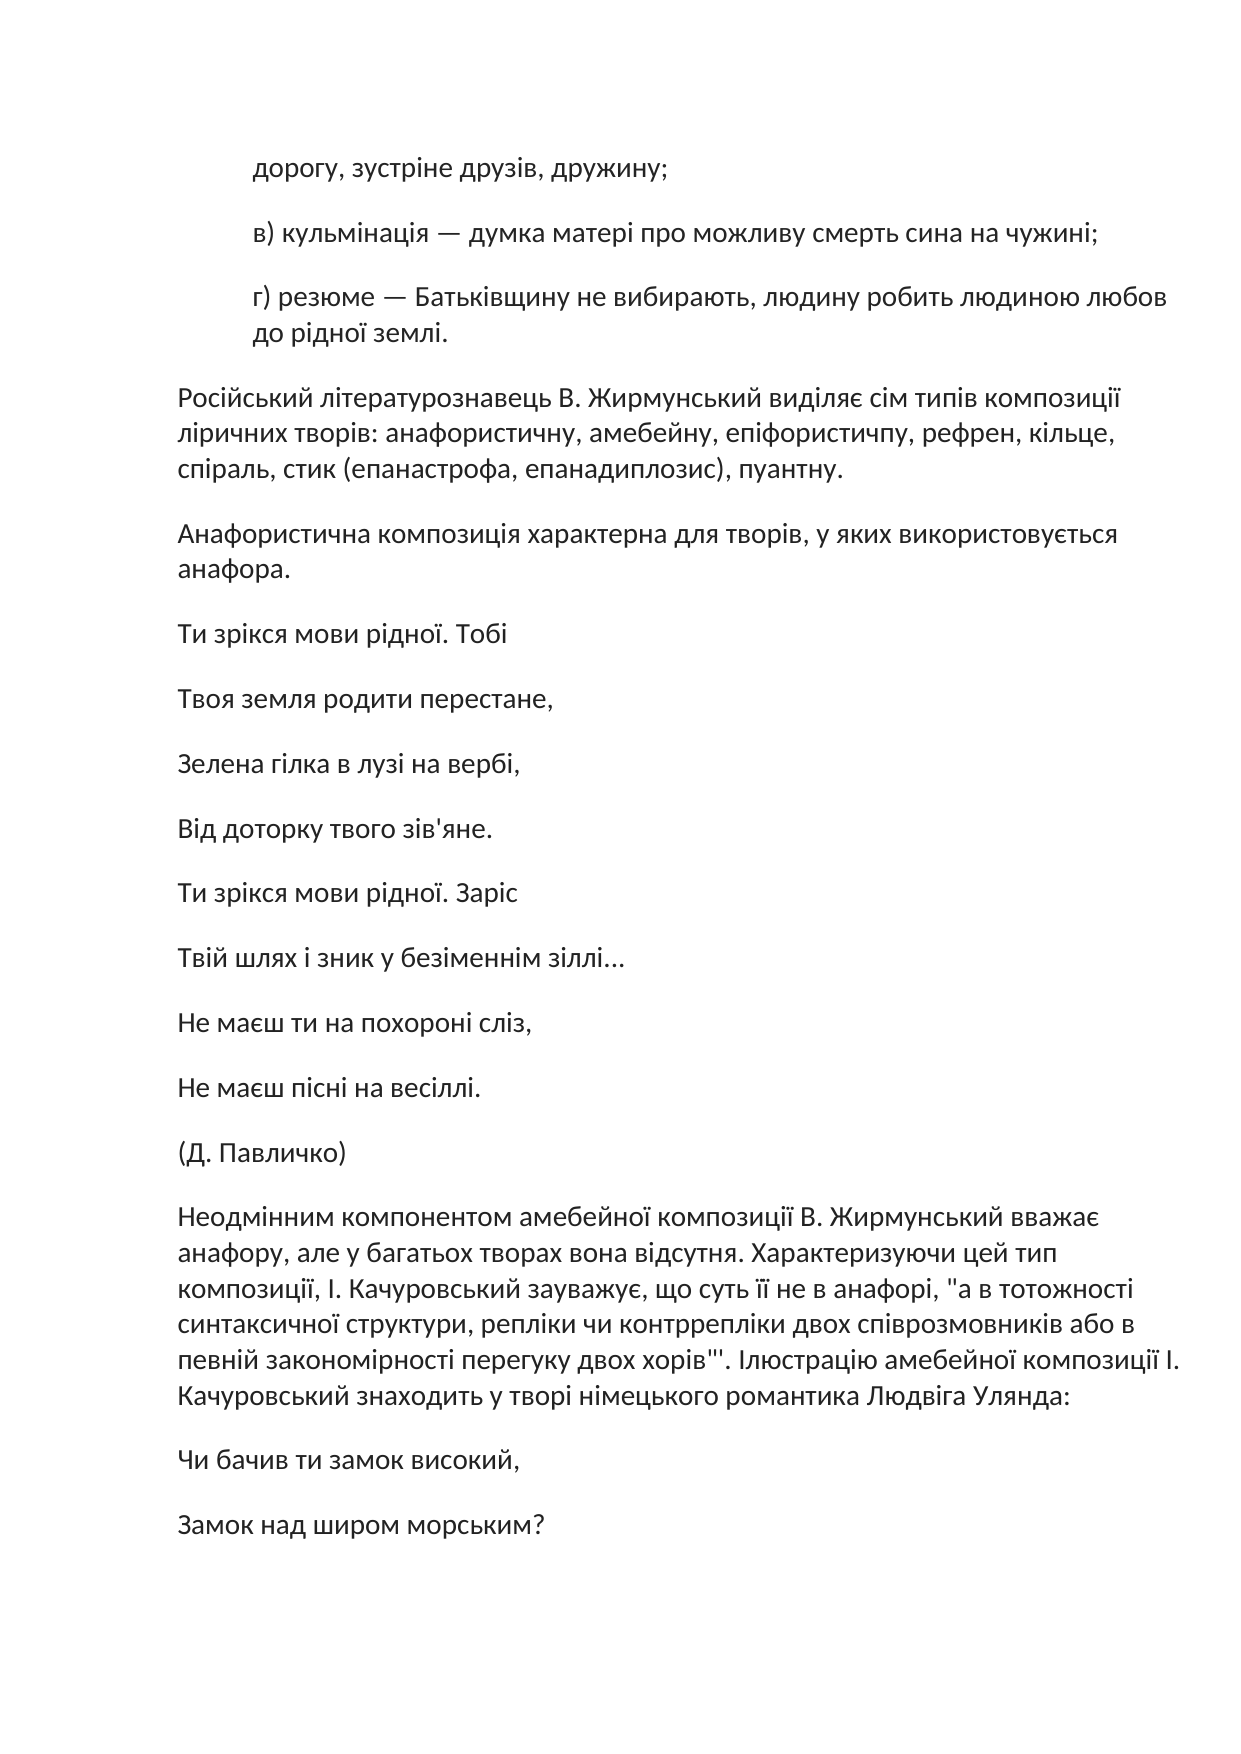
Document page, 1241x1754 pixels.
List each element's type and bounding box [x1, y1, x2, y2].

table_header [176, 118, 1196, 1572]
